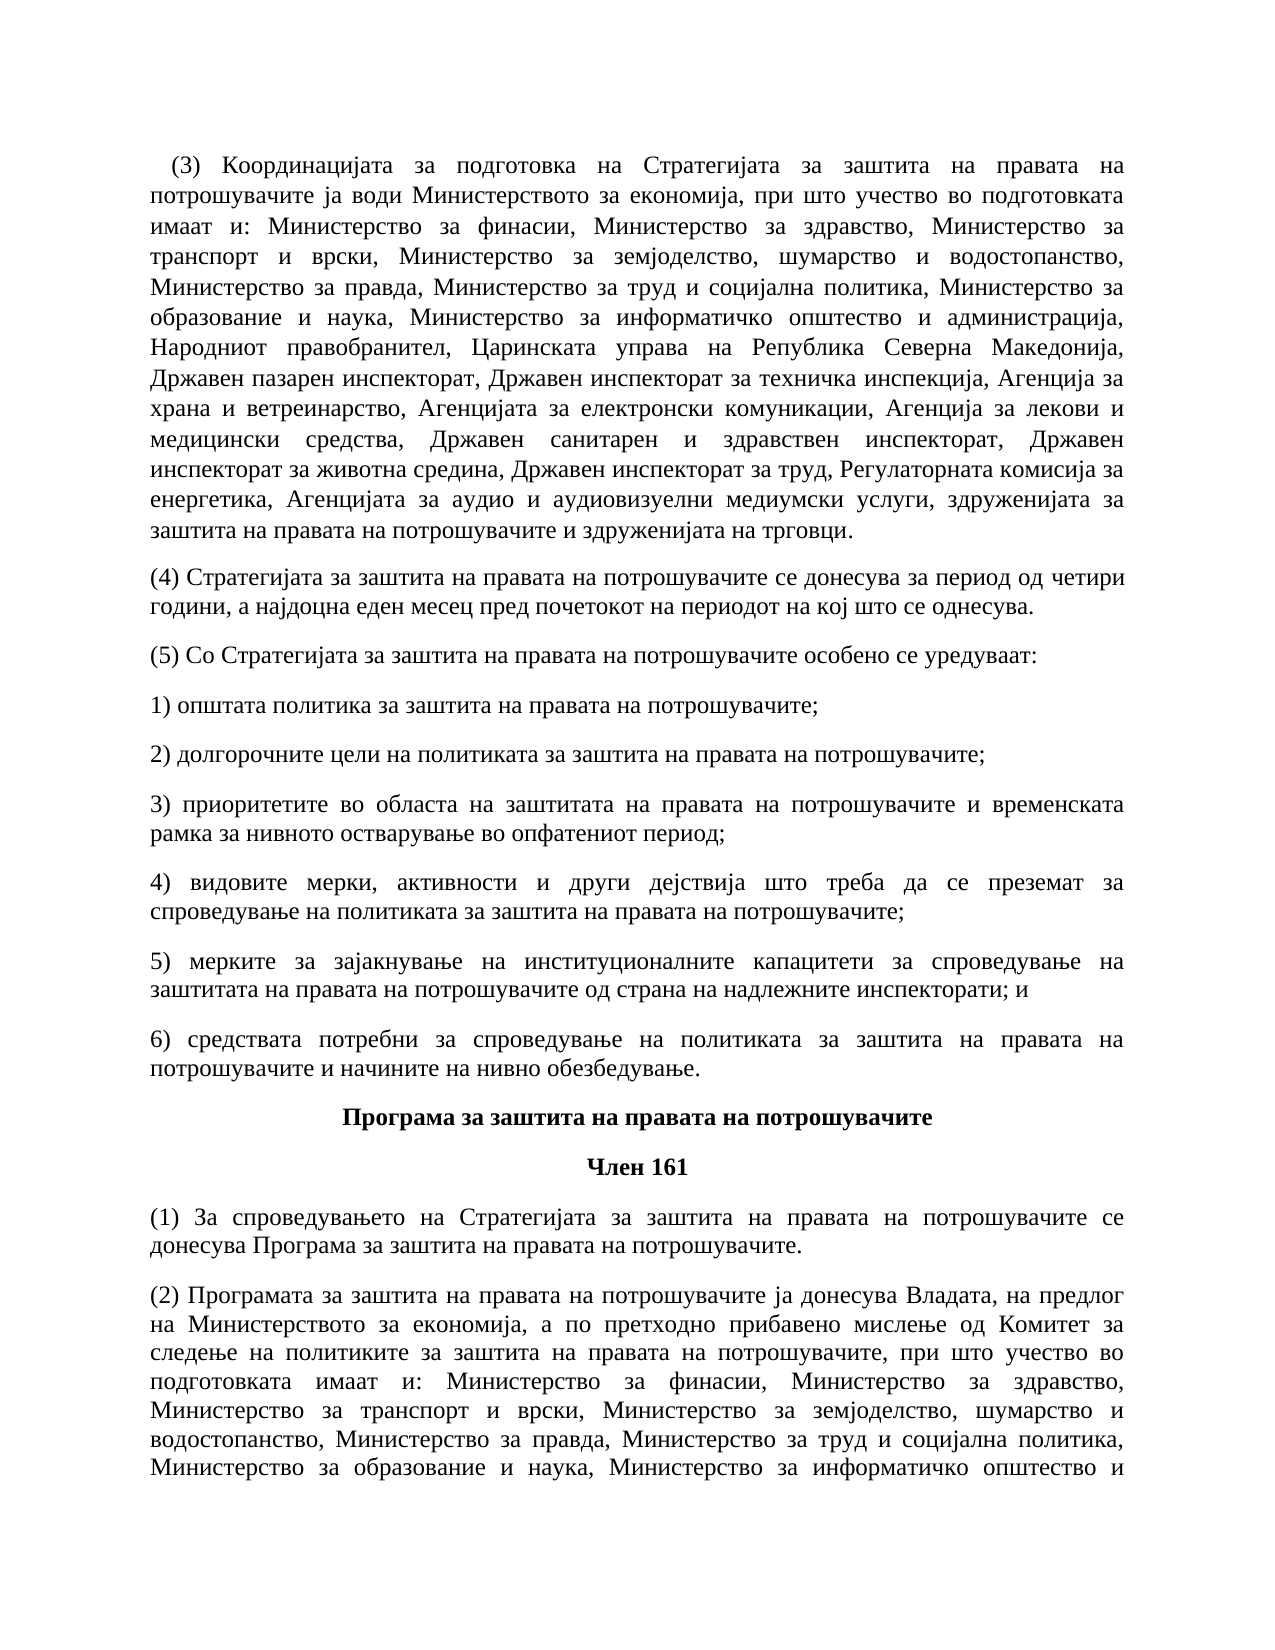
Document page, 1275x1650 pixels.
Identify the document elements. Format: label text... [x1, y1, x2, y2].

text (5) Со Стратегијата за заштита на правата на потрошувачите особено се уредуваат: [150, 640, 1125, 669]
text 1) општата политика за заштита на правата на потрошувачите; [150, 690, 1125, 719]
text 6) средствата потребни за спроведување на политиката за заштита на правата на потрошувачите и начините на нивно обезбедување. [150, 1024, 1125, 1082]
text Програма за заштита на правата на потрошувачите [150, 1102, 1125, 1131]
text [150, 1280, 1125, 1481]
text Член 161 [150, 1152, 1125, 1181]
text 4) видовите мерки, активности и други дејствија што треба да се преземат за спроведување на политиката за заштита на правата на потрошувачите; [150, 867, 1125, 925]
text (3) Координацијата за подготовка на Стратегијата за заштита на правата на потрошувачите ја води Министерството за економија, при што учество во подготовката имаат и: Министерство за финасии, Министерство за здравство, Министерство за транспорт и врски, Министерство за земјоделство, шумарство и водостопанство, Министерство за правда, Министерство за труд и социјална политика, Министерство за образование и наука, Mинистерство за информатичко општество и администрација, Народниот правобранител, Царинската управа на Република Северна Македонија, Државен пазарен инспекторат, Државен инспекторат за техничка инспекција, Агенција за храна и ветреинарство, Агенцијата за електронски комуникации, Агенција за лекови и медицински средства, Државен санитарен и здравствен инспекторат, Државен инспекторат за животна средина, Државен инспекторат за труд, Регулаторната комисија за енергетика, Агенцијата за аудио и аудиовизуелни медиумски услуги, здруженијата за заштита на правата на потрошувачите и здруженијата на трговци. [150, 150, 1125, 544]
text 2) долгорочните цели на политиката за заштита на правата на потрошувачите; [150, 739, 1125, 768]
text 5) мерките за зајакнување на институционалните капацитети за спроведување на заштитата на правата на потрошувачите од страна на надлежните инспекторати; и [150, 946, 1125, 1003]
text (4) Стратегијата за заштита на правата на потрошувачите се донесува за период од четири години, а најдоцна еден месец пред почетокот на периодот на кој што се однесува. [150, 562, 1125, 619]
text 3) приоритетите во областа на заштитата на правата на потрошувачите и временската рамка за нивното остварување во опфатениот период; [150, 789, 1125, 847]
text (1) За спроведувањето на Стратегијата за заштита на правата на потрошувачите се донесува Програма за заштита на правата на потрошувачите. [150, 1202, 1125, 1259]
